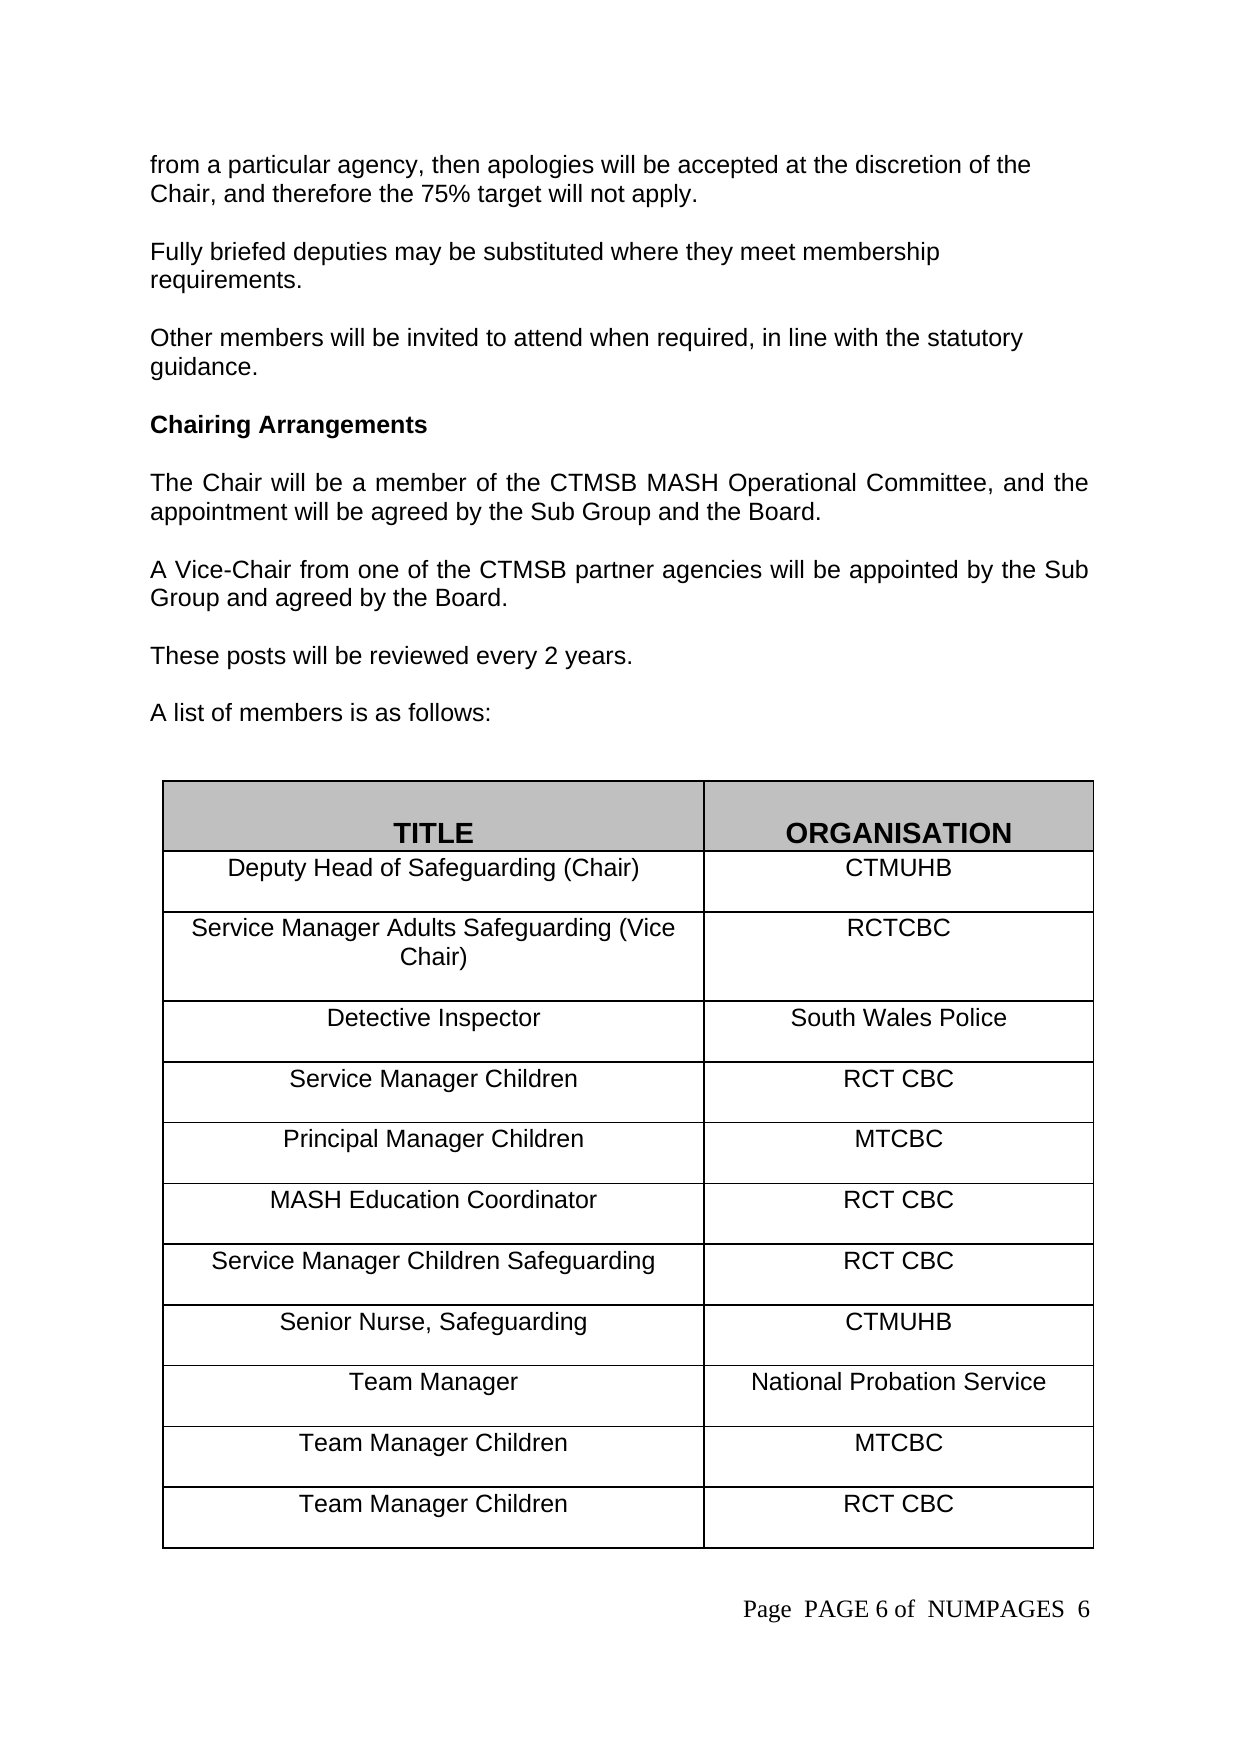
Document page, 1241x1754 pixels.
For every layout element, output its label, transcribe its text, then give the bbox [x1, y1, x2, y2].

table_cell CTMUHB [705, 852, 1093, 911]
table_cell Service Manager Adults Safeguarding (Vice Chair) [164, 913, 703, 1000]
table_cell RCT CBC [705, 1184, 1093, 1243]
table_header ORGANISATION [705, 782, 1093, 850]
table_cell Principal Manager Children [164, 1123, 703, 1183]
text A list of members is as follows: [150, 698, 1090, 727]
table_cell RCT CBC [705, 1063, 1093, 1122]
text Chairing Arrangements [150, 410, 1090, 439]
text Fully briefed deputies may be substituted where they meet membership requirements. [150, 237, 1090, 294]
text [150, 150, 1090, 207]
table_cell Senior Nurse, Safeguarding [164, 1306, 703, 1365]
text Other members will be invited to attend when required, in line with the statutory guidance. [150, 323, 1090, 381]
table_cell RCTCBC [705, 913, 1093, 1000]
table_header TITLE [164, 782, 703, 850]
table_cell CTMUHB [705, 1306, 1093, 1365]
table_cell MTCBC [705, 1123, 1093, 1183]
table_cell MASH Education Coordinator [164, 1184, 703, 1243]
table_cell Detective Inspector [164, 1002, 703, 1061]
table_cell National Probation Service [705, 1366, 1093, 1426]
text These posts will be reviewed every 2 years. [150, 641, 1090, 669]
table_cell Deputy Head of Safeguarding (Chair) [164, 852, 703, 911]
table_cell South Wales Police [705, 1002, 1093, 1061]
text A Vice-Chair from one of the CTMSB partner agencies will be appointed by the Sub Group and agreed by the Board. [150, 554, 1090, 612]
table_cell Team Manager [164, 1366, 703, 1426]
table_cell RCT CBC [705, 1245, 1093, 1304]
table_cell MTCBC [705, 1427, 1093, 1486]
text The Chair will be a member of the CTMSB MASH Operational Committee, and the appointment will be agreed by the Sub Group and the Board. [150, 468, 1090, 525]
table_cell Service Manager Children [164, 1063, 703, 1122]
table_cell Service Manager Children Safeguarding [164, 1245, 703, 1304]
table_cell Team Manager Children [164, 1427, 703, 1486]
table_cell Team Manager Children [164, 1488, 703, 1547]
table_cell RCT CBC [705, 1488, 1093, 1547]
